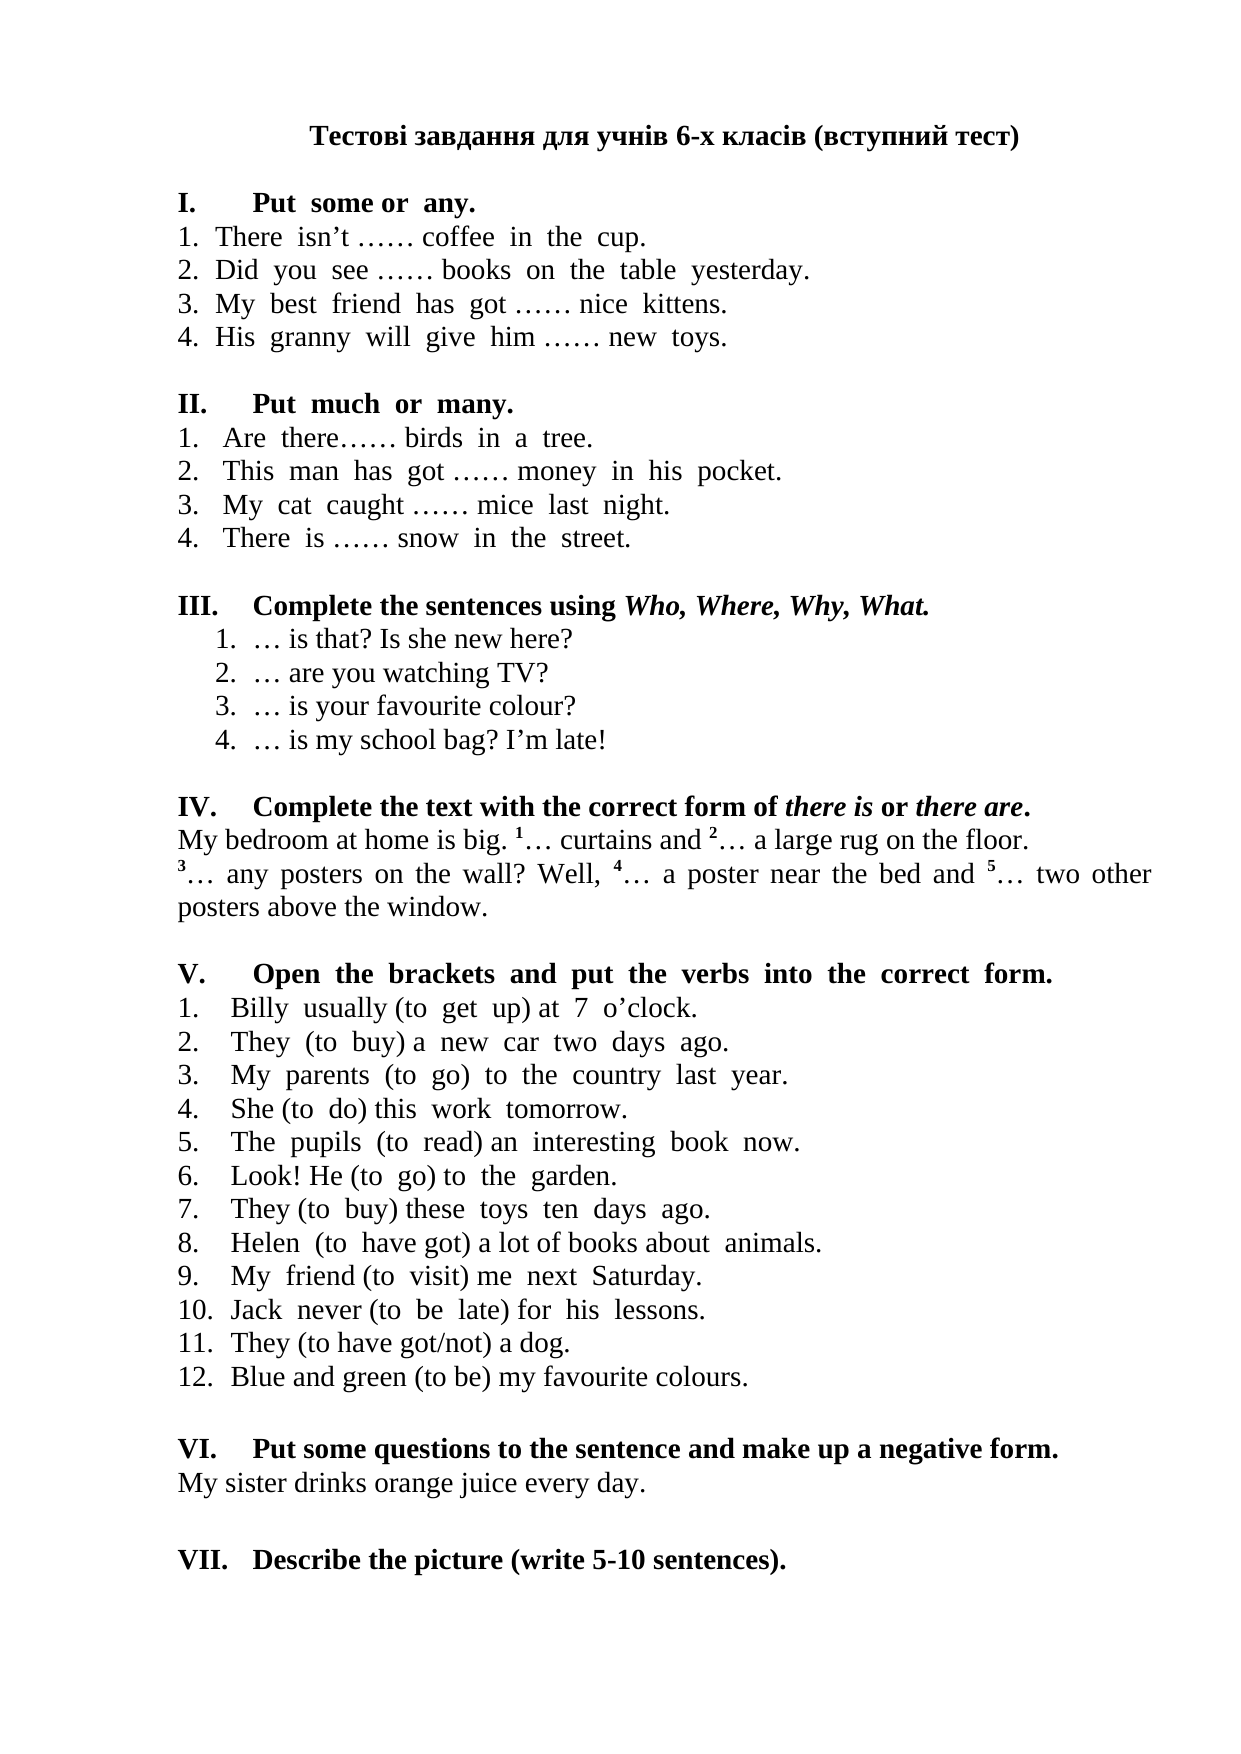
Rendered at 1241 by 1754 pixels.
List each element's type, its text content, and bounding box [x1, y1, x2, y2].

list … is that? Is she new here? [215, 621, 1152, 655]
list Did you see …… books on the table yesterday. [177, 252, 1152, 286]
list Billy usually (to get up) at 7 o’clock. [177, 990, 1152, 1024]
list Complete the text with the correct form of there is or there are. [177, 789, 1152, 822]
list Put some or any. [177, 185, 1152, 219]
list Blue and green (to be) my favourite colours. [177, 1359, 1152, 1393]
list Helen (to have got) a lot of books about animals. [177, 1225, 1152, 1258]
list Put some questions to the sentence and make up a negative form. [177, 1431, 1152, 1465]
list … are you watching TV? [215, 655, 1152, 688]
list … is my school bag? I’m late! [215, 722, 1152, 755]
list She (to do) this work tomorrow. [177, 1091, 1152, 1124]
list Put much or many. [177, 386, 1152, 420]
text My sister drinks orange juice every day. [177, 1465, 1152, 1498]
list Look! He (to go) to the garden. [177, 1158, 1152, 1191]
list They (to have got/not) a dog. [177, 1326, 1152, 1359]
list … is your favourite colour? [215, 688, 1152, 722]
list My parents (to go) to the country last year. [177, 1057, 1152, 1091]
list There is …… snow in the street. [177, 521, 1152, 554]
list Jack never (to be late) for his lessons. [177, 1292, 1152, 1326]
list My friend (to visit) me next Saturday. [177, 1258, 1152, 1292]
list Are there…… birds in a tree. [177, 420, 1152, 453]
list My cat caught …… mice last night. [177, 487, 1152, 521]
list Describe the picture (write 5-10 sentences). [177, 1542, 1152, 1575]
list His granny will give him …… new toys. [177, 319, 1152, 353]
list My best friend has got …… nice kittens. [177, 286, 1152, 319]
list They (to buy) a new car two days ago. [177, 1024, 1152, 1057]
list This man has got …… money in his pocket. [177, 453, 1152, 487]
text 3… any posters on the wall? Well, 4… a poster near the bed and 5… two other posters above the window. [177, 856, 1152, 923]
list They (to buy) these toys ten days ago. [177, 1191, 1152, 1225]
text My bedroom at home is big. 1… curtains and 2… a large rug on the floor. [177, 822, 1152, 856]
list The pupils (to read) an interesting book now. [177, 1124, 1152, 1158]
text Тестові завдання для учнів 6-х класів (вступний тест) [177, 118, 1152, 152]
list Open the brackets and put the verbs into the correct form. [177, 957, 1152, 990]
list Complete the sentences using Who, Where, Why, What. [177, 588, 1152, 621]
list There isn’t …… coffee in the cup. [177, 219, 1152, 252]
